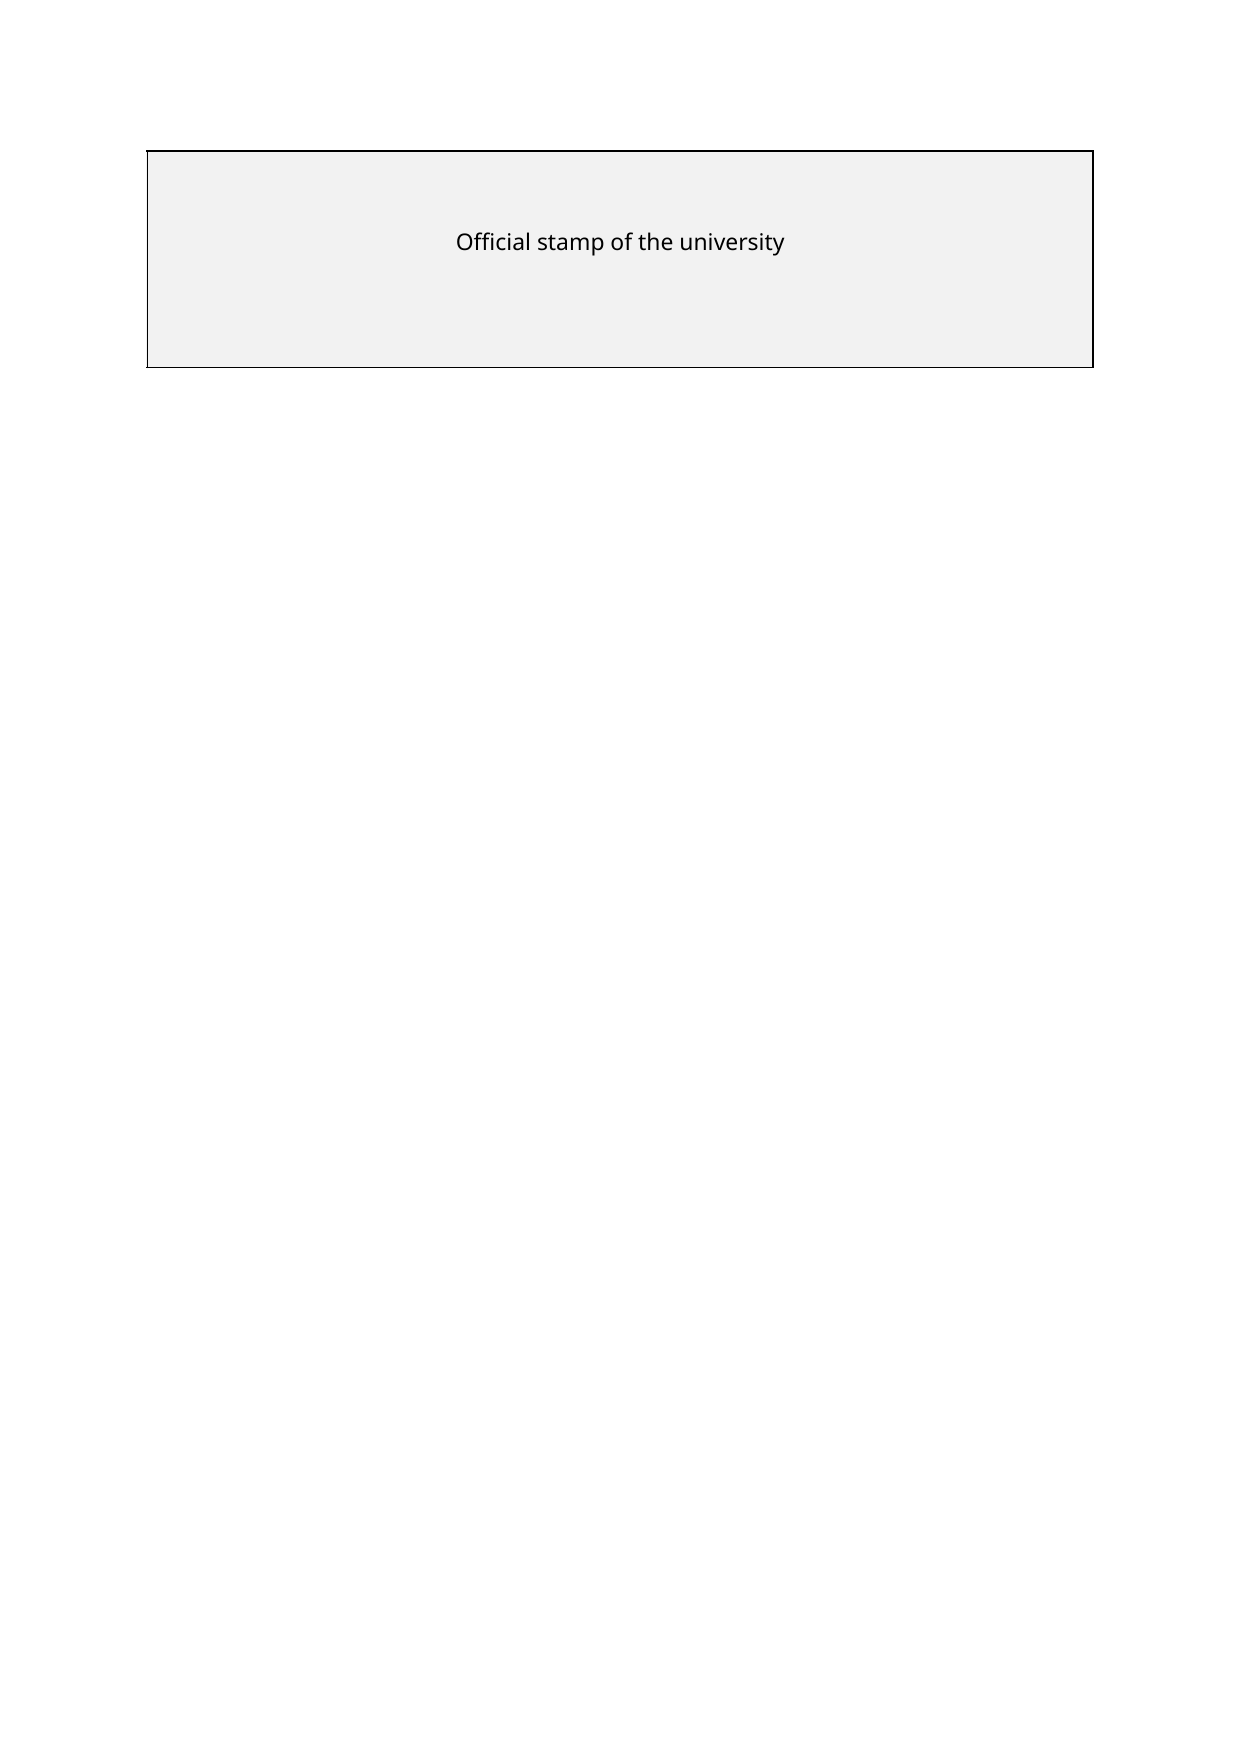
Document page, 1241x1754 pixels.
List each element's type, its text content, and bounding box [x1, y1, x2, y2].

text Official stamp of the university [148, 222, 1092, 257]
